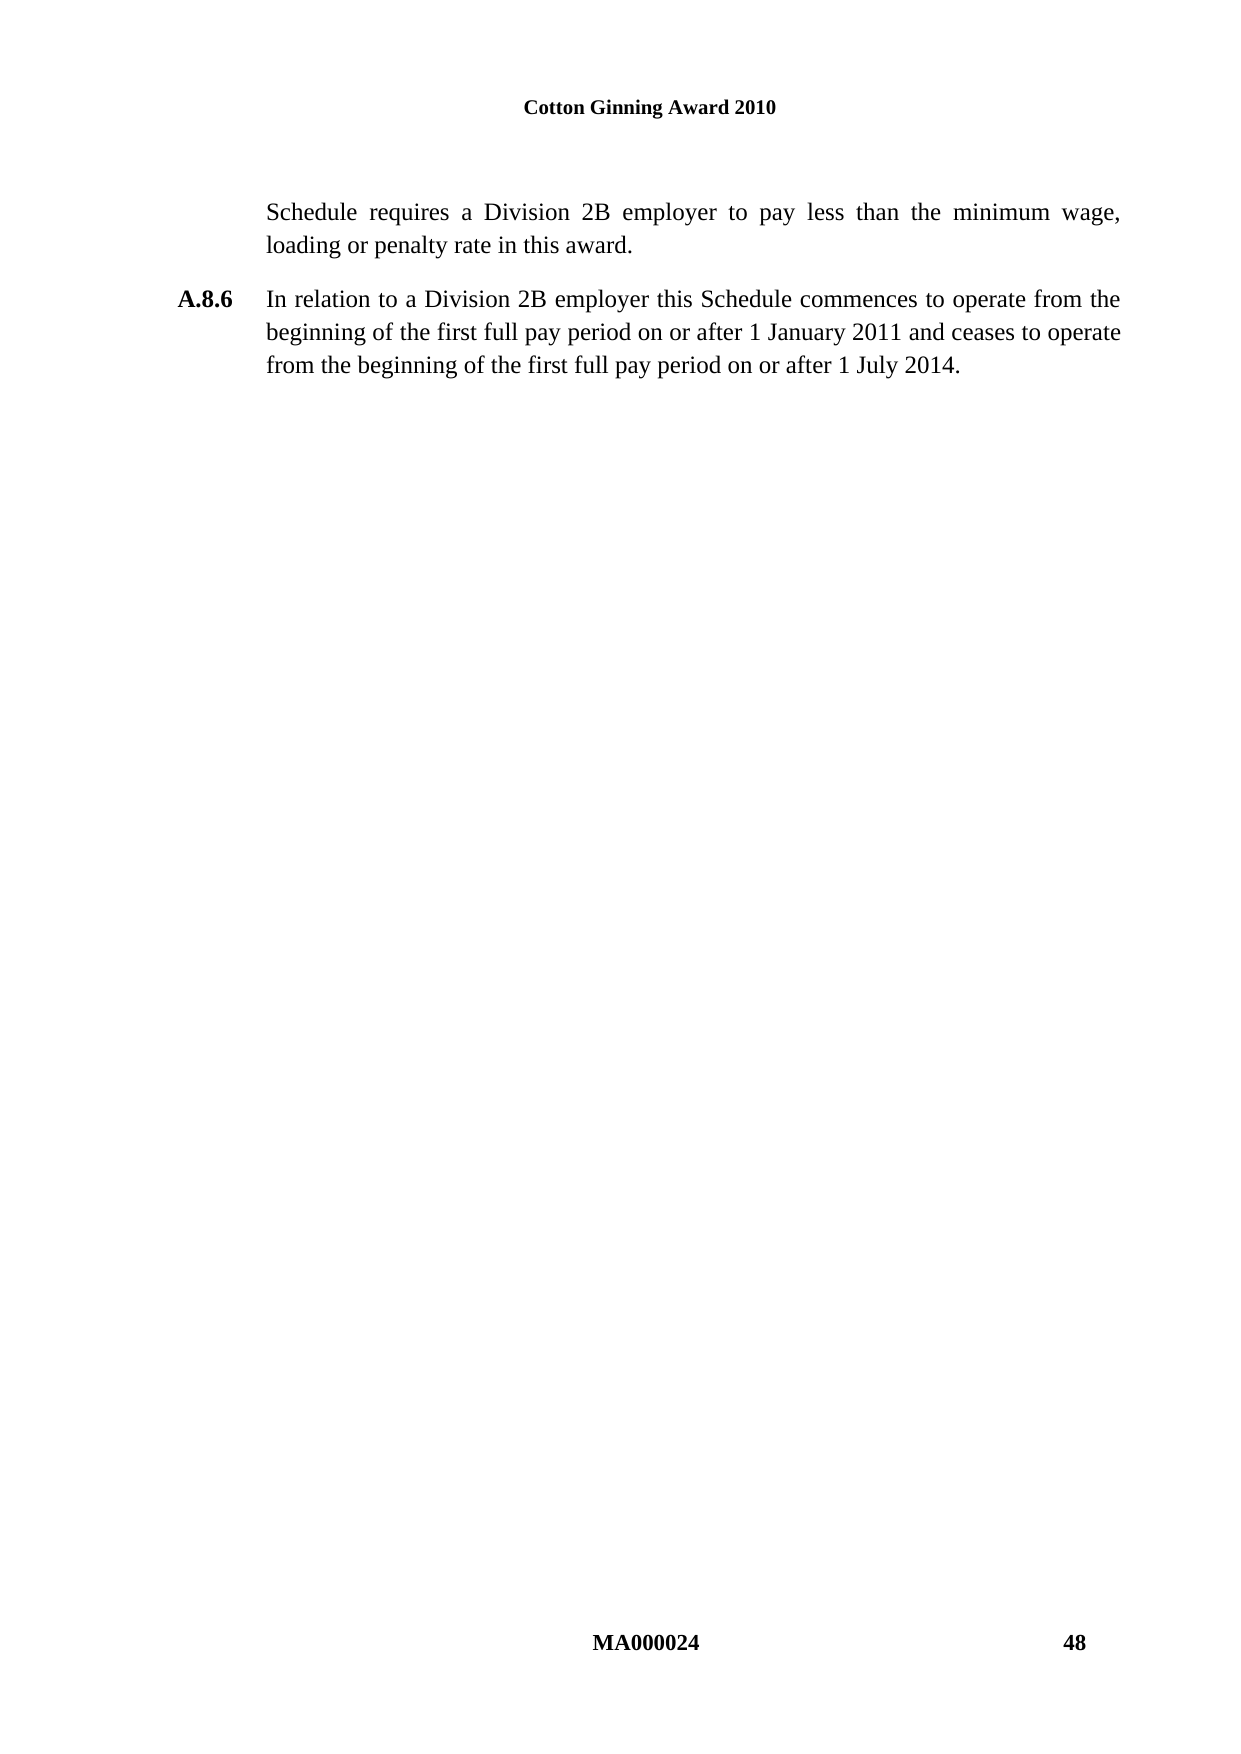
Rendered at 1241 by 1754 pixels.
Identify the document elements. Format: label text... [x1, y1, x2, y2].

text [177, 197, 1122, 259]
text In relation to a Division 2B employer this Schedule commences to operate from the beginning of the first full pay period on or after 1 January 2011 and ceases to operate from the beginning of the first full pay period on or after 1 July 2014. [177, 284, 1122, 379]
